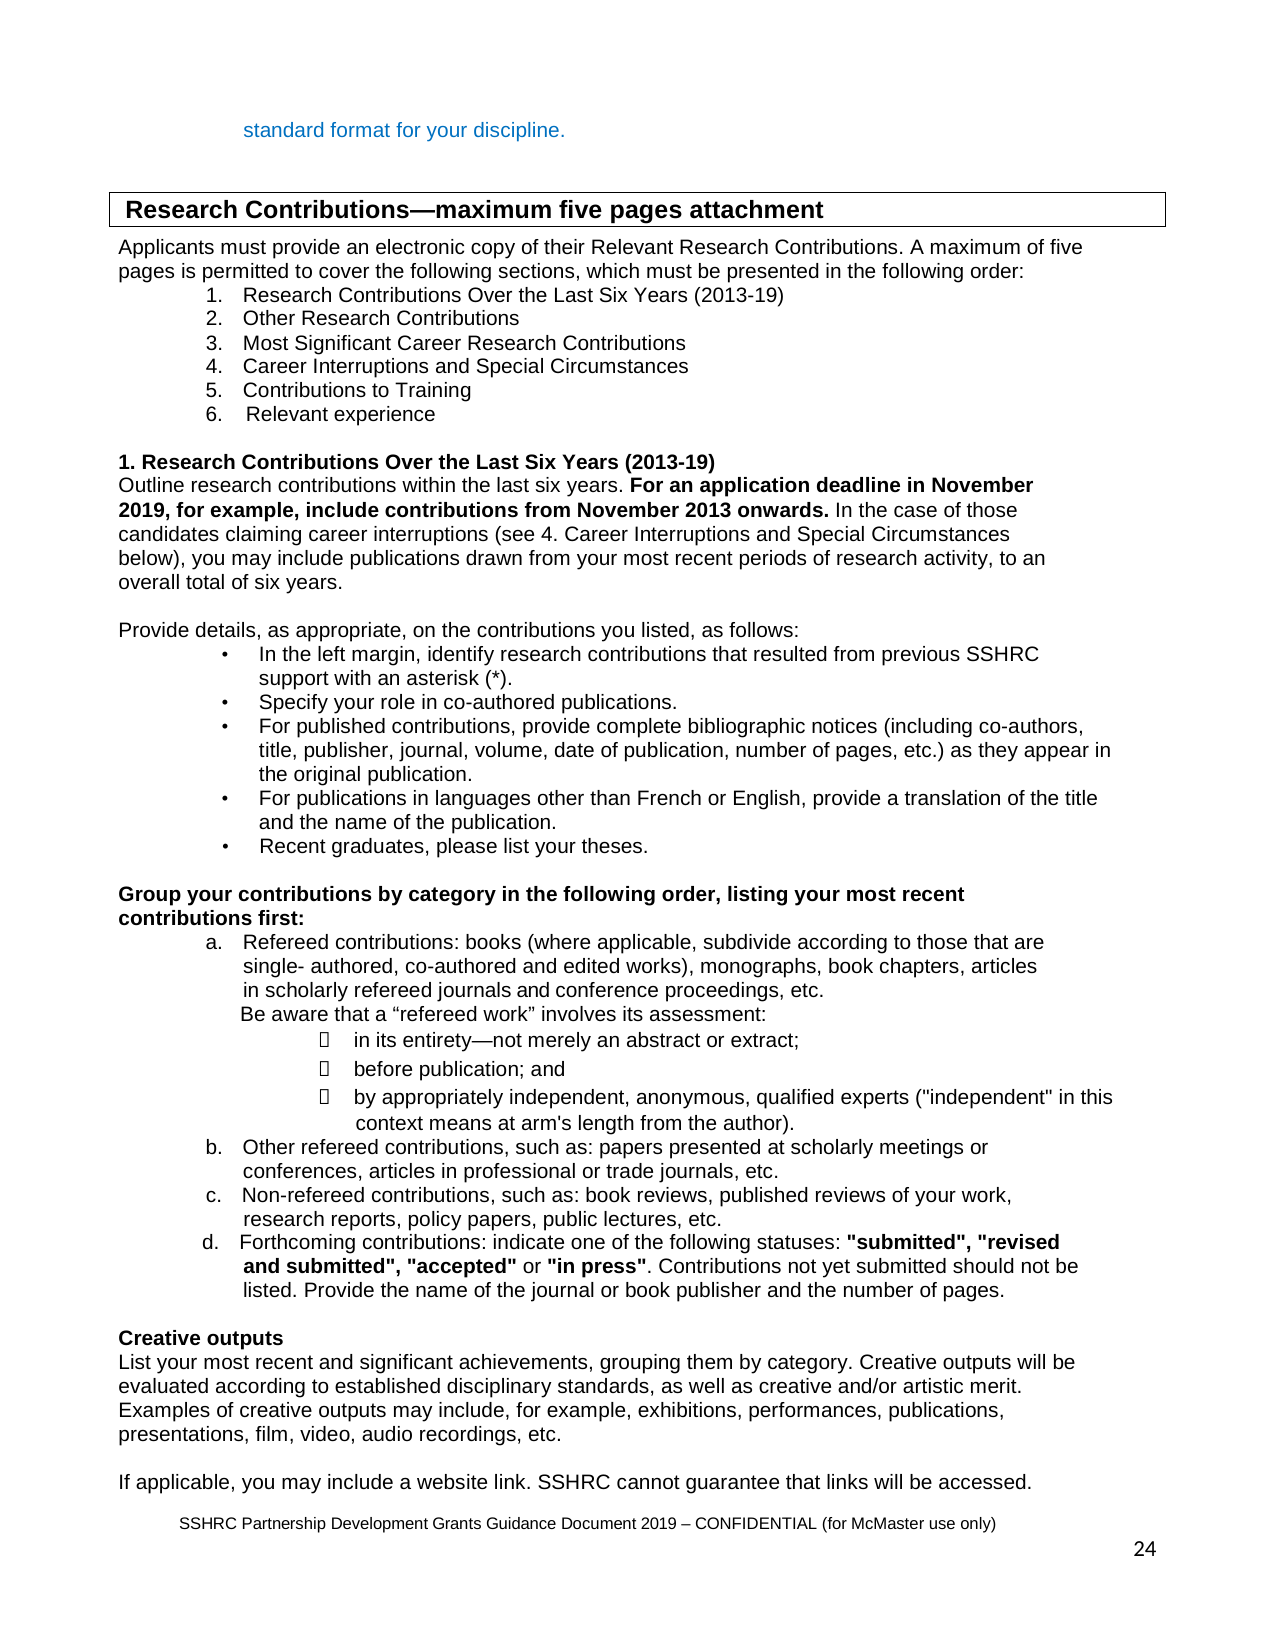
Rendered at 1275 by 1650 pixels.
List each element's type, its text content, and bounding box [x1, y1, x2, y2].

text listed. Provide the name of the journal or book publisher and the number of pages. [243, 1278, 1159, 1302]
text Outline research contributions within the last six years. For an application deadline in November [118, 474, 1159, 498]
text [206, 118, 1071, 142]
text Group your contributions by category in the following order, listing your most recent contributions first: [118, 882, 1014, 929]
text Provide details, as appropriate, on the contributions you listed, as follows: [118, 618, 1159, 642]
text Applicants must provide an electronic copy of their Relevant Research Contributions. A maximum of five pages is permitted to cover the following sections, which must be presented in the following order: [118, 235, 1116, 283]
text b. Other refereed contributions, such as: papers presented at scholarly meetings or conferences, articles in professional or trade journals, etc. [205, 1135, 1059, 1183]
text If applicable, you may include a website link. SSHRC cannot guarantee that links will be accessed. [118, 1470, 1159, 1494]
text 2019, for example, include contributions from November 2013 onwards. In the case of those candidates claiming career interruptions (see 4. Career Interruptions and Special Circumstances below), you may include publications drawn from your most recent periods of research activity, to an overall total of six years. [118, 498, 1068, 594]
text  before publication; and [318, 1054, 1159, 1082]
text 4. Career Interruptions and Special Circumstances [206, 354, 1159, 378]
text 2. Other Research Contributions [206, 307, 1159, 330]
list For published contributions, provide complete bibliographic notices (including co-authors, title, publisher, journal, volume, date of publication, number of pages, etc.) as they appear in the original publication. [221, 714, 1112, 786]
text 1. Research Contributions Over the Last Six Years (2013-19) [206, 283, 1159, 307]
text Creative outputs [118, 1326, 1159, 1350]
list In the left margin, identify research contributions that resulted from previous SSHRC support with an asterisk (*). [221, 642, 1099, 690]
text 1. Research Contributions Over the Last Six Years (2013-19) [118, 450, 1159, 474]
list For publications in languages other than French or English, provide a translation of the title and the name of the publication. [221, 786, 1124, 834]
text 6. Relevant experience [205, 402, 1159, 426]
text d. Forthcoming contributions: indicate one of the following statuses: "submitted", "revised [202, 1231, 1103, 1254]
text and submitted", "accepted" or "in press". Contributions not yet submitted should not be [243, 1254, 1159, 1278]
list Specify your role in co-authored publications. [221, 690, 1159, 714]
text a. Refereed contributions: books (where applicable, subdivide according to those that are single- authored, co-authored and edited works), monographs, book chapters, articles in scholarly refereed journals and conference proceedings, etc. [205, 930, 1048, 1002]
list Recent graduates, please list your theses. [222, 834, 1067, 858]
text 3. Most Significant Career Research Contributions [206, 330, 1159, 354]
text List your most recent and significant achievements, grouping them by category. Creative outputs will be evaluated according to established disciplinary standards, as well as creative and/or artistic merit. Examples of creative outputs may include, for example, exhibitions, performances, publications, presentations, film, video, audio recordings, etc. [118, 1350, 1112, 1446]
text 5. Contributions to Training [205, 378, 1159, 402]
text Be aware that a “refereed work” involves its assessment: [240, 1002, 1159, 1026]
subtitle Research Contributions—maximum five pages attachment [110, 193, 1165, 226]
text  by appropriately independent, anonymous, qualified experts ("independent" in this context means at arm's length from the author). [318, 1082, 1114, 1135]
text c. Non-refereed contributions, such as: book reviews, published reviews of your work, research reports, policy papers, public lectures, etc. [206, 1183, 1052, 1231]
text  in its entirety—not merely an abstract or extract; [318, 1026, 1159, 1054]
